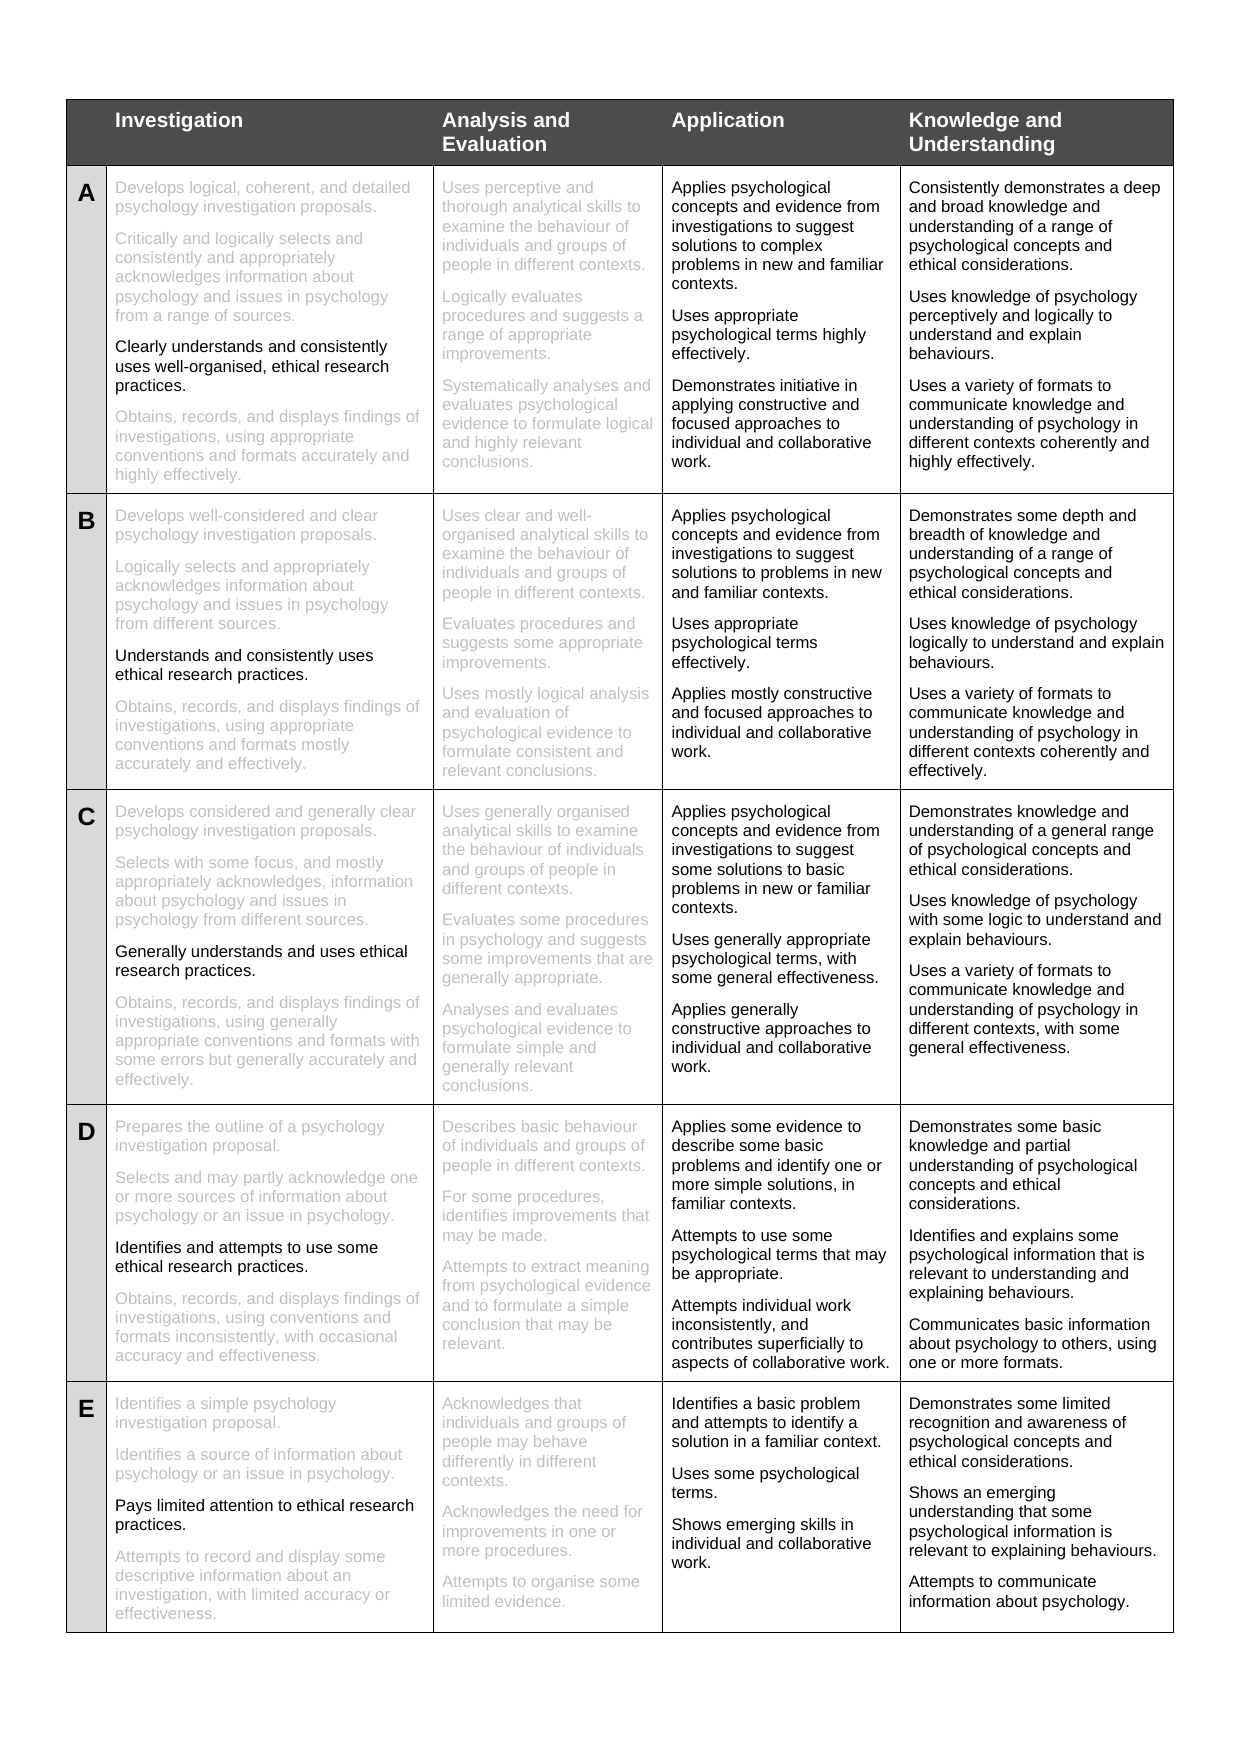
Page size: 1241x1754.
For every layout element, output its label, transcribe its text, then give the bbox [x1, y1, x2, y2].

table_cell Develops considered and generally clear psychology investigation proposals. Selects with some focus, and mostly appropriately acknowledges, information about psychology and issues in psychology from different sources. Generally understands and uses ethical research practices. Obtains, records, and displays findings of investigations, using generally appropriate conventions and formats with some errors but generally accurately and effectively. [107, 790, 433, 1104]
table_cell Prepares the outline of a psychology investigation proposal. Selects and may partly acknowledge one or more sources of information about psychology or an issue in psychology. Identifies and attempts to use some ethical research practices. Obtains, records, and displays findings of investigations, using conventions and formats inconsistently, with occasional accuracy and effectiveness. [107, 1105, 433, 1381]
table_cell Describes basic behaviour of individuals and groups of people in different contexts. For some procedures, identifies improvements that may be made. Attempts to extract meaning from psychological evidence and to formulate a simple conclusion that may be relevant. [434, 1105, 662, 1381]
table_cell Uses clear and well-organised analytical skills to examine the behaviour of individuals and groups of people in different contexts. Evaluates procedures and suggests some appropriate improvements. Uses mostly logical analysis and evaluation of psychological evidence to formulate consistent and relevant conclusions. [434, 494, 662, 789]
table_cell Identifies a basic problem and attempts to identify a solution in a familiar context. Uses some psychological terms. Shows emerging skills in individual and collaborative work. [663, 1382, 900, 1632]
table_cell Develops well-considered and clear psychology investigation proposals. Logically selects and appropriately acknowledges information about psychology and issues in psychology from different sources. Understands and consistently uses ethical research practices. Obtains, records, and displays findings of investigations, using appropriate conventions and formats mostly accurately and effectively. [107, 494, 433, 789]
table_cell Uses perceptive and thorough analytical skills to examine the behaviour of individuals and groups of people in different contexts. Logically evaluates procedures and suggests a range of appropriate improvements. Systematically analyses and evaluates psychological evidence to formulate logical and highly relevant conclusions. [434, 166, 662, 493]
table_header [67, 100, 106, 165]
table_cell C [67, 790, 106, 1104]
table_cell A [67, 166, 106, 493]
table_cell B [67, 494, 106, 789]
table_cell Identifies a simple psychology investigation proposal. Identifies a source of information about psychology or an issue in psychology. Pays limited attention to ethical research practices. Attempts to record and display some descriptive information about an investigation, with limited accuracy or effectiveness. [107, 1382, 433, 1632]
table_cell Demonstrates some depth and breadth of knowledge and understanding of a range of psychological concepts and ethical considerations. Uses knowledge of psychology logically to understand and explain behaviours. Uses a variety of formats to communicate knowledge and understanding of psychology in different contexts coherently and effectively. [901, 494, 1173, 789]
table_cell Demonstrates some limited recognition and awareness of psychological concepts and ethical considerations. Shows an emerging understanding that some psychological information is relevant to explaining behaviours. Attempts to communicate information about psychology. [901, 1382, 1173, 1632]
table_cell Uses generally organised analytical skills to examine the behaviour of individuals and groups of people in different contexts. Evaluates some procedures in psychology and suggests some improvements that are generally appropriate. Analyses and evaluates psychological evidence to formulate simple and generally relevant conclusions. [434, 790, 662, 1104]
table_header Analysis and Evaluation [433, 100, 663, 165]
table_header Investigation [106, 100, 433, 165]
table_cell Demonstrates knowledge and understanding of a general range of psychological concepts and ethical considerations. Uses knowledge of psychology with some logic to understand and explain behaviours. Uses a variety of formats to communicate knowledge and understanding of psychology in different contexts, with some general effectiveness. [901, 790, 1173, 1104]
table_cell Applies psychological concepts and evidence from investigations to suggest solutions to complex problems in new and familiar contexts. Uses appropriate psychological terms highly effectively. Demonstrates initiative in applying constructive and focused approaches to individual and collaborative work. [663, 166, 900, 493]
table_cell Acknowledges that individuals and groups of people may behave differently in different contexts. Acknowledges the need for improvements in one or more procedures. Attempts to organise some limited evidence. [434, 1382, 662, 1632]
table_cell Consistently demonstrates a deep and broad knowledge and understanding of a range of psychological concepts and ethical considerations. Uses knowledge of psychology perceptively and logically to understand and explain behaviours. Uses a variety of formats to communicate knowledge and understanding of psychology in different contexts coherently and highly effectively. [901, 166, 1173, 493]
table_header Application [663, 100, 900, 165]
table_cell Applies psychological concepts and evidence from investigations to suggest some solutions to basic problems in new or familiar contexts. Uses generally appropriate psychological terms, with some general effectiveness. Applies generally constructive approaches to individual and collaborative work. [663, 790, 900, 1104]
table_cell D [67, 1105, 106, 1381]
table_cell Applies some evidence to describe some basic problems and identify one or more simple solutions, in familiar contexts. Attempts to use some psychological terms that may be appropriate. Attempts individual work inconsistently, and contributes superficially to aspects of collaborative work. [663, 1105, 900, 1381]
table_cell Develops logical, coherent, and detailed psychology investigation proposals. Critically and logically selects and consistently and appropriately acknowledges information about psychology and issues in psychology from a range of sources. Clearly understands and consistently uses well-organised, ethical research practices. Obtains, records, and displays findings of investigations, using appropriate conventions and formats accurately and highly effectively. [107, 166, 433, 493]
table_header Knowledge and Understanding [900, 100, 1173, 165]
table_cell Demonstrates some basic knowledge and partial understanding of psychological concepts and ethical considerations. Identifies and explains some psychological information that is relevant to understanding and explaining behaviours. Communicates basic information about psychology to others, using one or more formats. [901, 1105, 1173, 1381]
table_cell Applies psychological concepts and evidence from investigations to suggest solutions to problems in new and familiar contexts. Uses appropriate psychological terms effectively. Applies mostly constructive and focused approaches to individual and collaborative work. [663, 494, 900, 789]
table_cell E [67, 1382, 106, 1632]
